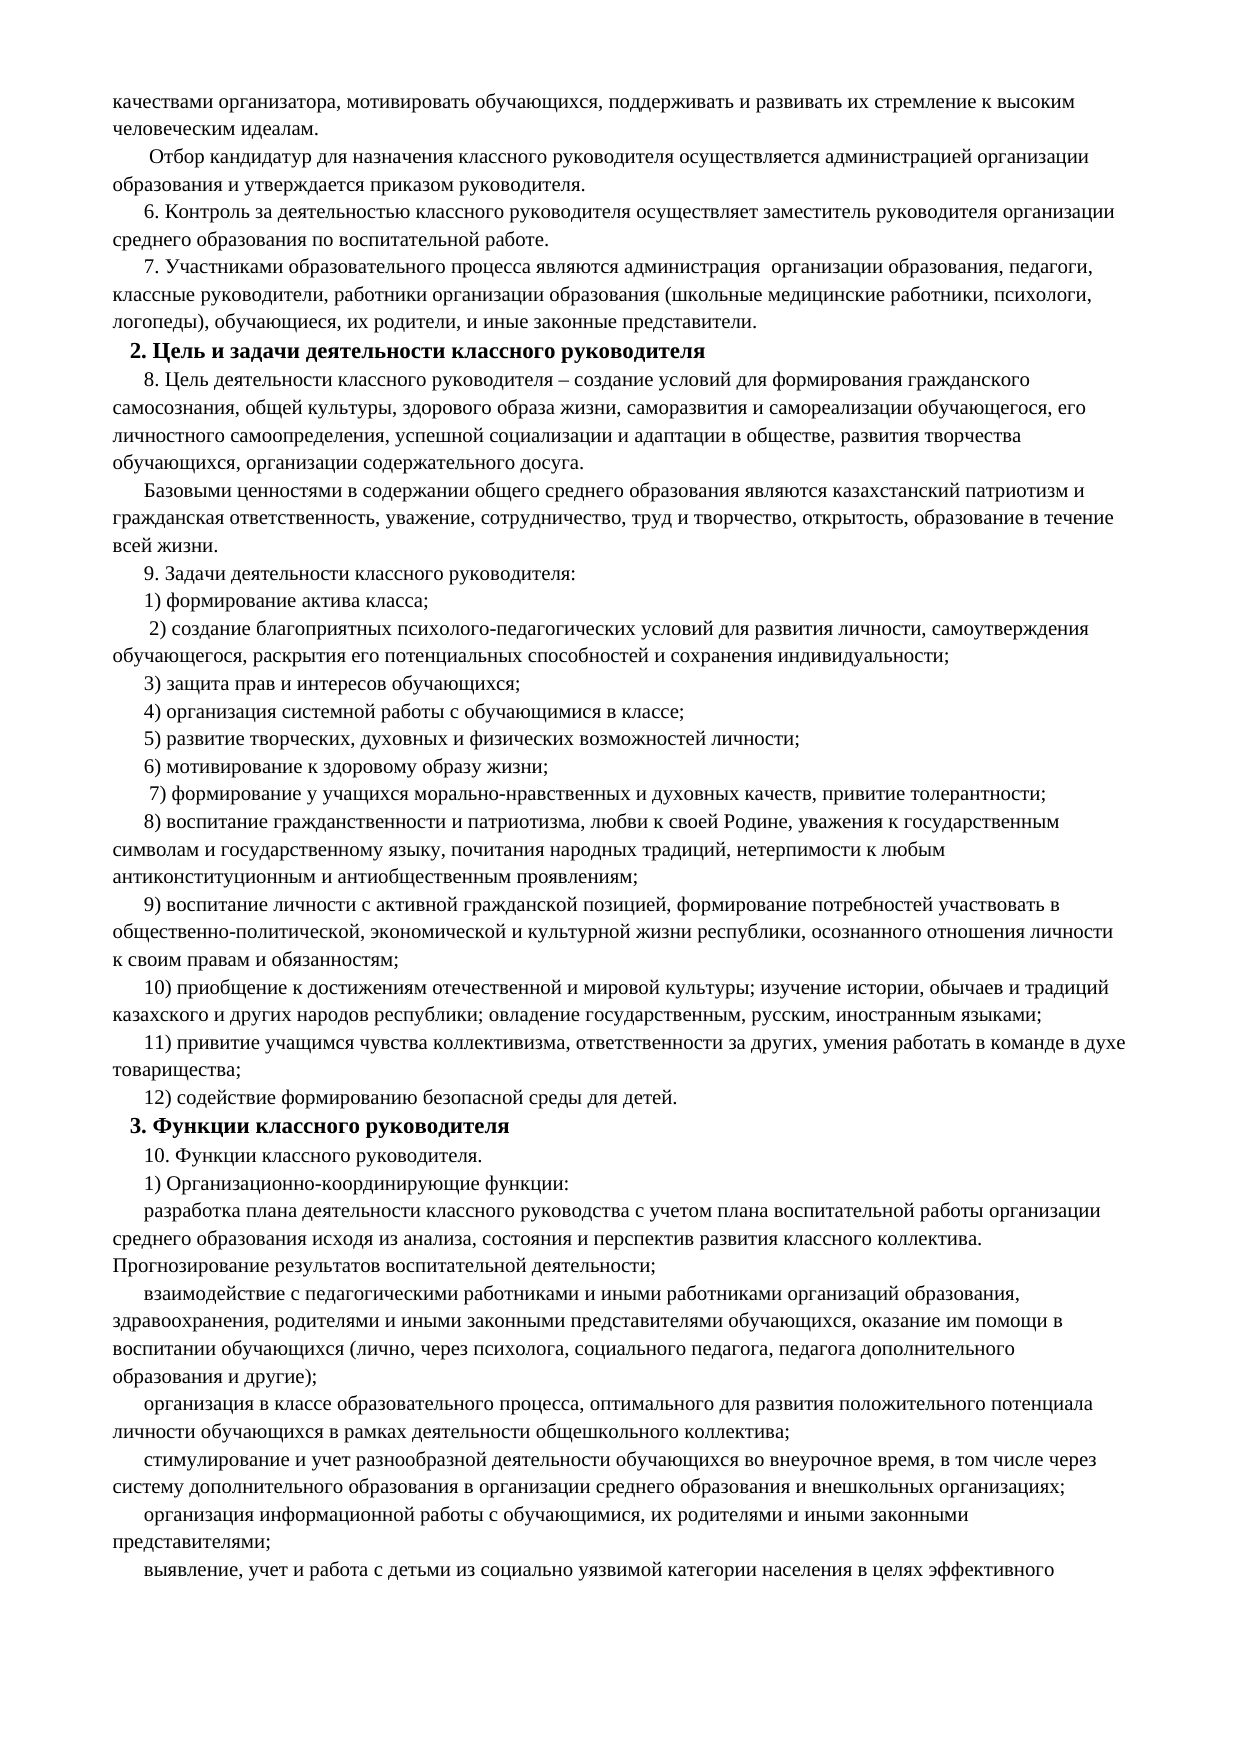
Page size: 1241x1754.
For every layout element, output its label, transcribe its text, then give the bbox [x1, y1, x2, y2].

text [112, 1143, 1128, 1581]
text 2. Цель и задачи деятельности классного руководителя [112, 337, 1128, 363]
text 3. Функции классного руководителя [112, 1113, 1128, 1139]
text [112, 89, 1128, 333]
text 8. Цель деятельности классного руководителя – создание условий для формирования гражданского самосознания, общей культуры, здорового образа жизни, саморазвития и самореализации обучающегося, его личностного самоопределения, успешной социализации и адаптации в обществе, развития творчества обучающихся, организации содержательного досуга. Базовыми ценностями в содержании общего среднего образования являются казахстанский патриотизм и гражданская ответственность, уважение, сотрудничество, труд и творчество, открытость, образование в течение всей жизни. 9. Задачи деятельности классного руководителя: 1) формирование актива класса; 2) создание благоприятных психолого-педагогических условий для развития личности, самоутверждения обучающегося, раскрытия его потенциальных способностей и сохранения индивидуальности; 3) защита прав и интересов обучающихся; 4) организация системной работы с обучающимися в классе; 5) развитие творческих, духовных и физических возможностей личности; 6) мотивирование к здоровому образу жизни; 7) формирование у учащихся морально-нравственных и духовных качеств, привитие толерантности; 8) воспитание гражданственности и патриотизма, любви к своей Родине, уважения к государственным символам и государственному языку, почитания народных традиций, нетерпимости к любым антиконституционным и антиобщественным проявлениям; 9) воспитание личности с активной гражданской позицией, формирование потребностей участвовать в общественно-политической, экономической и культурной жизни республики, осознанного отношения личности к своим правам и обязанностям; 10) приобщение к достижениям отечественной и мировой культуры; изучение истории, обычаев и традиций казахского и других народов республики; овладение государственным, русским, иностранным языками; 11) привитие учащимся чувства коллективизма, ответственности за других, умения работать в команде в духе товарищества; 12) содействие формированию безопасной среды для детей. [112, 367, 1128, 1109]
